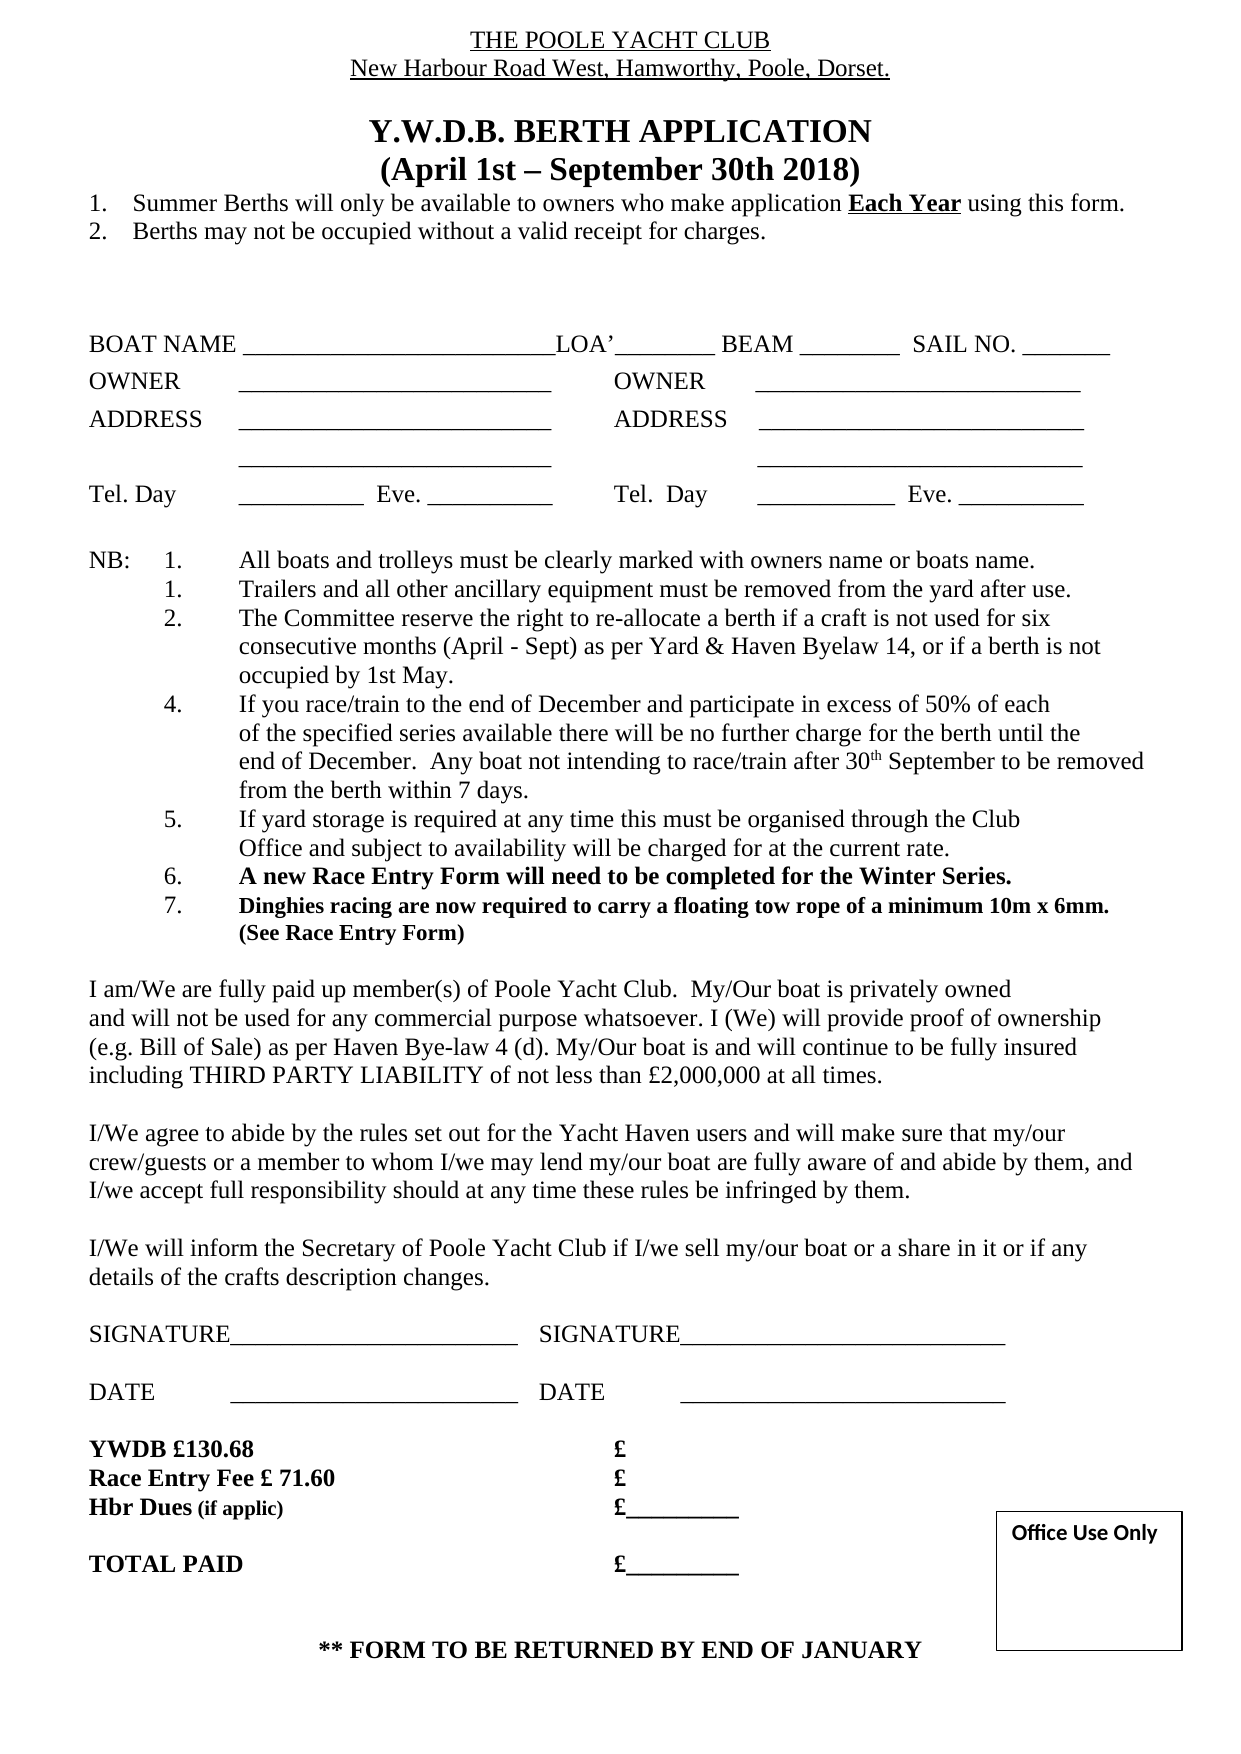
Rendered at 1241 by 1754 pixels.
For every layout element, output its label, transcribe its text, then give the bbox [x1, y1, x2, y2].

text TOTAL PAID £_________ [89, 1549, 996, 1578]
text BOAT NAME _________________________LOA’________ BEAM ________ SAIL NO. _______ [89, 320, 1152, 358]
text New Harbour Road West, Hamworthy, Poole, Dorset. [89, 53, 1152, 82]
text Tel. Day __________ Eve. __________ Tel. Day ___________ Eve. __________ [89, 470, 1152, 508]
list Trailers and all other ancillary equipment must be removed from the yard after use. [164, 574, 1152, 603]
text DATE _______________________ DATE __________________________ [89, 1377, 1152, 1405]
text SIGNATURE_______________________ SIGNATURE__________________________ [89, 1319, 1152, 1348]
text end of December. Any boat not intending to race/train after 30th September to be removed from the berth within 7 days. [239, 746, 1152, 804]
text 2. Berths may not be occupied without a valid receipt for charges. [89, 216, 1152, 245]
text Race Entry Fee £ 71.60 £ [89, 1463, 1152, 1492]
text Hbr Dues (if applic) £_________ [89, 1492, 1152, 1520]
text 6. A new Race Entry Form will need to be completed for the Winter Series. [164, 861, 1152, 890]
text Office and subject to availability will be charged for at the current rate. [164, 833, 1152, 861]
text I/We will inform the Secretary of Poole Yacht Club if I/we sell my/our boat or a share in it or if any details of the crafts description changes. [89, 1233, 1152, 1290]
text ADDRESS _________________________ ADDRESS __________________________ [89, 395, 1152, 433]
text and will not be used for any commercial purpose whatsoever. I (We) will provide proof of ownership (e.g. Bill of Sale) as per Haven Bye-law 4 (d). My/Our boat is and will continue to be fully insured including THIRD PARTY LIABILITY of not less than £2,000,000 at all times. [89, 1003, 1152, 1089]
text 4. If you race/train to the end of December and participate in excess of 50% of each [89, 689, 1152, 718]
list The Committee reserve the right to re-allocate a berth if a craft is not used for six consecutive months (April - Sept) as per Yard & Haven Byelaw 14, or if a berth is not occupied by 1st May. [164, 603, 1152, 689]
text Y.W.D.B. BERTH APPLICATION [89, 111, 1152, 149]
text _________________________ __________________________ [89, 433, 1152, 470]
text I am/We are fully paid up member(s) of Poole Yacht Club. My/Our boat is privately owned [89, 974, 1152, 1003]
text NB: 1. All boats and trolleys must be clearly marked with owners name or boats name. [89, 545, 1152, 574]
text THE YACHT CLUB [89, 25, 1152, 53]
text I/We agree to abide by the rules set out for the Yacht Haven users and will make sure that my/our crew/guests or a member to whom I/we may lend my/our boat are fully aware of and abide by them, and I/we accept full responsibility should at any time these rules be infringed by them. [89, 1118, 1152, 1204]
text (April 1st – September 30th 2018) [89, 149, 1152, 188]
text 1. Summer Berths will only be available to owners who make application Each Year using this form. [89, 188, 1152, 216]
text of the specified series available there will be no further charge for the berth until the [214, 718, 1152, 746]
text OWNER _________________________ OWNER __________________________ [89, 358, 1152, 395]
text 5. If yard storage is required at any time this must be organised through the Club [164, 804, 1152, 833]
text YWDB £130.68 £ [89, 1434, 1152, 1463]
text ** FORM TO BE RETURNED BY END OF JANUARY [89, 1635, 1152, 1664]
text 7. Dinghies racing are now required to carry a floating tow rope of a minimum 10m x 6mm. (See Race Entry Form) [164, 890, 1152, 945]
